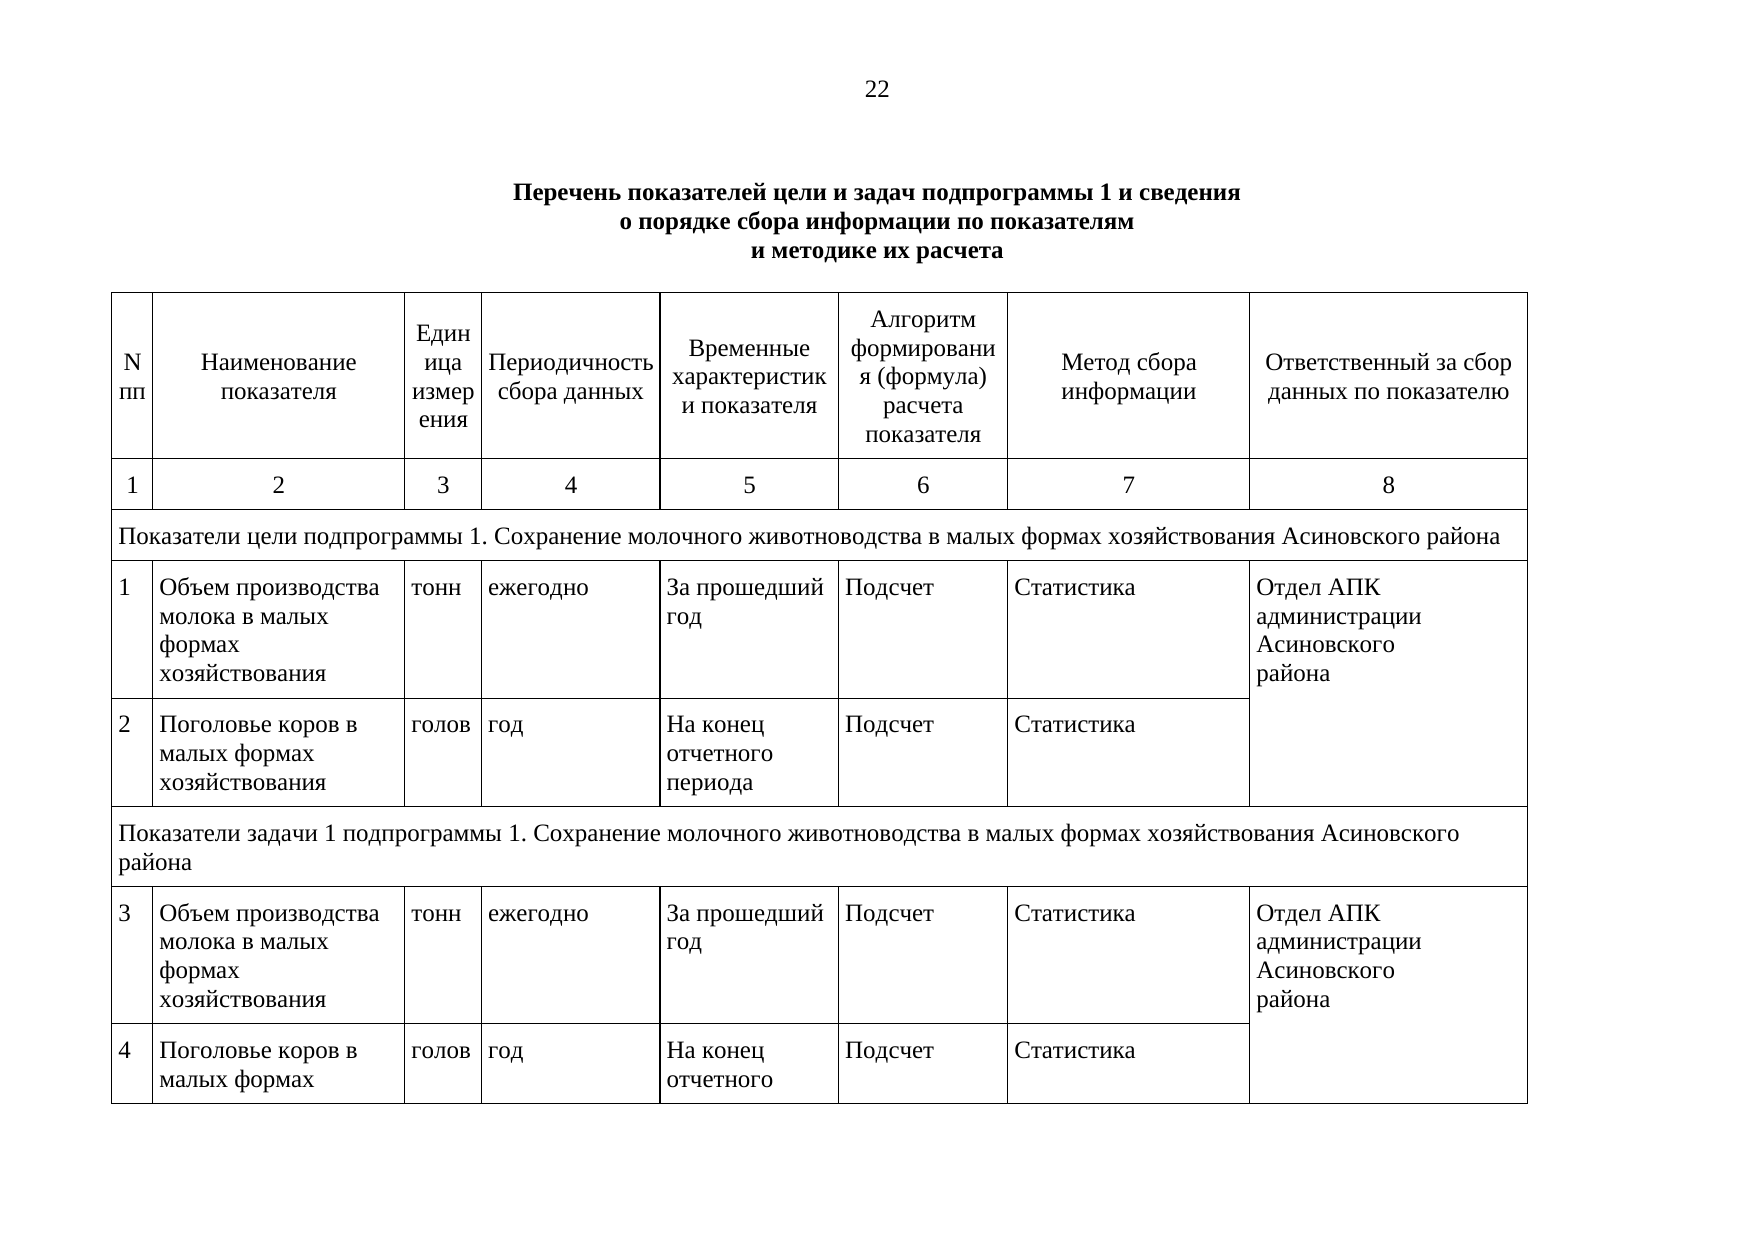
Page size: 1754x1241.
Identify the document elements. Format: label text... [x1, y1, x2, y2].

table_cell ежегодно [482, 561, 659, 698]
table_cell Показатели цели подпрограммы 1. Сохранение молочного животноводства в малых формах хозяйствования Асиновского района [112, 510, 1527, 560]
table_header Метод сбора информации [1008, 293, 1249, 458]
table_cell 1 [112, 561, 152, 698]
table_cell Объем производства молока в малых формах хозяйствования [153, 561, 404, 698]
table_header N пп [112, 293, 152, 458]
table_cell 6 [839, 459, 1007, 509]
table_header Временные характеристики показателя [661, 293, 838, 458]
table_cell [153, 1024, 404, 1103]
text о порядке сбора информации по показателям [118, 206, 1636, 235]
table_cell Объем производства молока в малых формах хозяйствования [153, 887, 404, 1023]
table_cell 5 [661, 459, 838, 509]
table_cell 8 [1250, 459, 1527, 509]
text и методике их расчета [118, 235, 1636, 263]
table_cell За прошедший год [661, 561, 838, 698]
table_cell На конец отчетного периода [661, 699, 838, 806]
table_cell 4 [482, 459, 659, 509]
table_cell 3 [112, 887, 152, 1023]
table_cell год [482, 699, 659, 806]
table_cell Показатели задачи 1 подпрограммы 1. Сохранение молочного животноводства в малых формах хозяйствования Асиновского района [112, 807, 1527, 886]
table_cell За прошедший год [661, 887, 838, 1023]
table_cell тонн [405, 887, 481, 1023]
table_cell Подсчет [839, 561, 1007, 698]
table_cell Статистика [1008, 1024, 1249, 1103]
text Перечень показателей цели и задач подпрограммы 1 и сведения [118, 177, 1636, 206]
table_cell 7 [1008, 459, 1249, 509]
table_header Ответственный за сбор данных по показателю [1250, 293, 1527, 458]
table_cell голов [405, 1024, 481, 1103]
table_cell 4 [112, 1024, 152, 1103]
table_cell Статистика [1008, 561, 1249, 698]
table_cell Статистика [1008, 699, 1249, 806]
table_cell Статистика [1008, 887, 1249, 1023]
table_cell голов [405, 699, 481, 806]
table_header Периодичность сбора данных [482, 293, 659, 458]
table_cell тонн [405, 561, 481, 698]
table_header Наименование показателя [153, 293, 404, 458]
table_cell Подсчет [839, 887, 1007, 1023]
table_cell ежегодно [482, 887, 659, 1023]
table_cell 2 [153, 459, 404, 509]
table_cell Поголовье коров в малых формах хозяйствования [153, 699, 404, 806]
table_cell 3 [405, 459, 481, 509]
table_cell Отдел АПК администрации Асиновского района [1250, 887, 1527, 1103]
table_cell Отдел АПК администрации Асиновского района [1250, 561, 1527, 806]
table_header Единица измерения [405, 293, 481, 458]
table_cell Подсчет [839, 699, 1007, 806]
table_cell 2 [112, 699, 152, 806]
table_cell год [482, 1024, 659, 1103]
table_header Алгоритм формирования (формула) расчета показателя [839, 293, 1007, 458]
table_cell Подсчет [839, 1024, 1007, 1103]
table_cell 1 [112, 459, 152, 509]
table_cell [661, 1024, 838, 1103]
